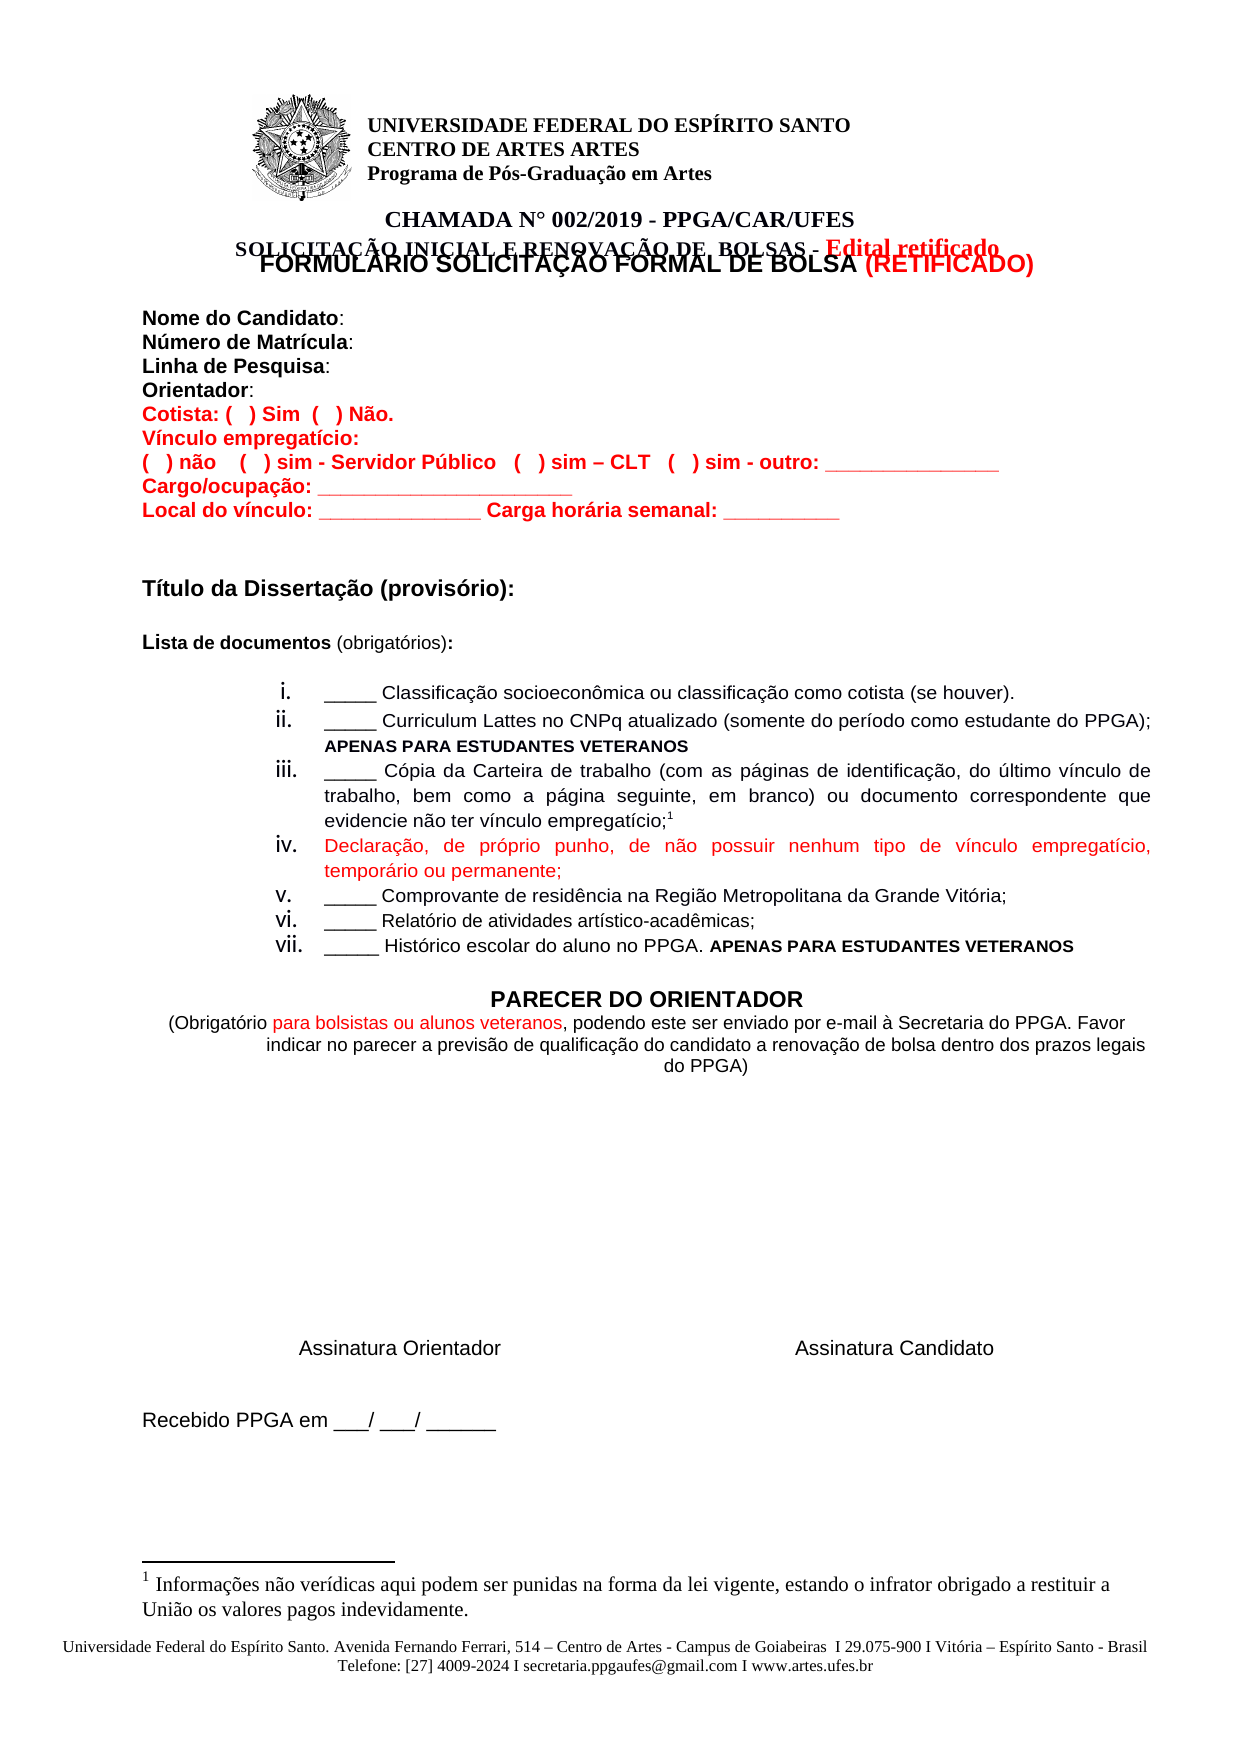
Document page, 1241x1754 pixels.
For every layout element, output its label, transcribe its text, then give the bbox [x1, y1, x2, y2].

text ( ) não ( ) sim - Servidor Público ( ) sim – CLT ( ) sim - outro: _______________ [142, 450, 1152, 474]
list Declaração, de próprio punho, de não possuir nenhum tipo de vínculo empregatício, temporário ou permanente; [275, 832, 1152, 882]
text Local do vínculo: ______________ Carga horária semanal: __________ [142, 498, 1152, 522]
list _____ Cópia da Carteira de trabalho (com as páginas de identificação, do último vínculo de trabalho, bem como a página seguinte, em branco) ou documento correspondente que evidencie não ter vínculo empregatício; [275, 757, 1152, 832]
list _____ Histórico escolar do aluno no PPGA. APENAS PARA ESTUDANTES VETERANOS [275, 932, 1152, 957]
text Orientador: [142, 378, 1152, 402]
text Cotista: ( ) Sim ( ) Não. [142, 402, 1152, 426]
list _____ Comprovante de residência na Região Metropolitana da Grande Vitória; [275, 882, 1152, 907]
picture [252, 94, 352, 201]
text Recebido PPGA em ___/ ___/ ______ [142, 1407, 1152, 1431]
list _____ Classificação socioeconômica ou classificação como cotista (se houver). [280, 675, 1152, 706]
text Vínculo empregatício: [142, 426, 1152, 450]
text Linha de Pesquisa: [142, 354, 1152, 378]
text Cargo/ocupação: ______________________ [142, 474, 1152, 498]
text Nome do Candidato: [142, 306, 1152, 330]
text Assinatura Orientador Assinatura Candidato [142, 1336, 1152, 1359]
list _____ Relatório de atividades artístico-acadêmicas; [275, 907, 1152, 932]
text PARECER DO ORIENTADOR [142, 986, 1152, 1012]
text (Obrigatório para bolsistas ou alunos veteranos, podendo este ser enviado por e-mail à Secretaria do PPGA. Favor indicar no parecer a previsão de qualificação do candidato a renovação de bolsa dentro dos prazos legais do PPGA) [142, 1012, 1152, 1077]
list _____ Curriculum Lattes no CNPq atualizado (somente do período como estudante do PPGA); APENAS PARA ESTUDANTES VETERANOS [275, 707, 1152, 757]
text Número de Matrícula: [142, 330, 1152, 354]
text Lista de documentos (obrigatórios): [142, 629, 1152, 653]
text Título da Dissertação (provisório): [142, 574, 1152, 601]
text FORMULÁRIO SOLICITAÇÃO FORMAL DE BOLSA (RETIFICADO) [142, 249, 1152, 277]
